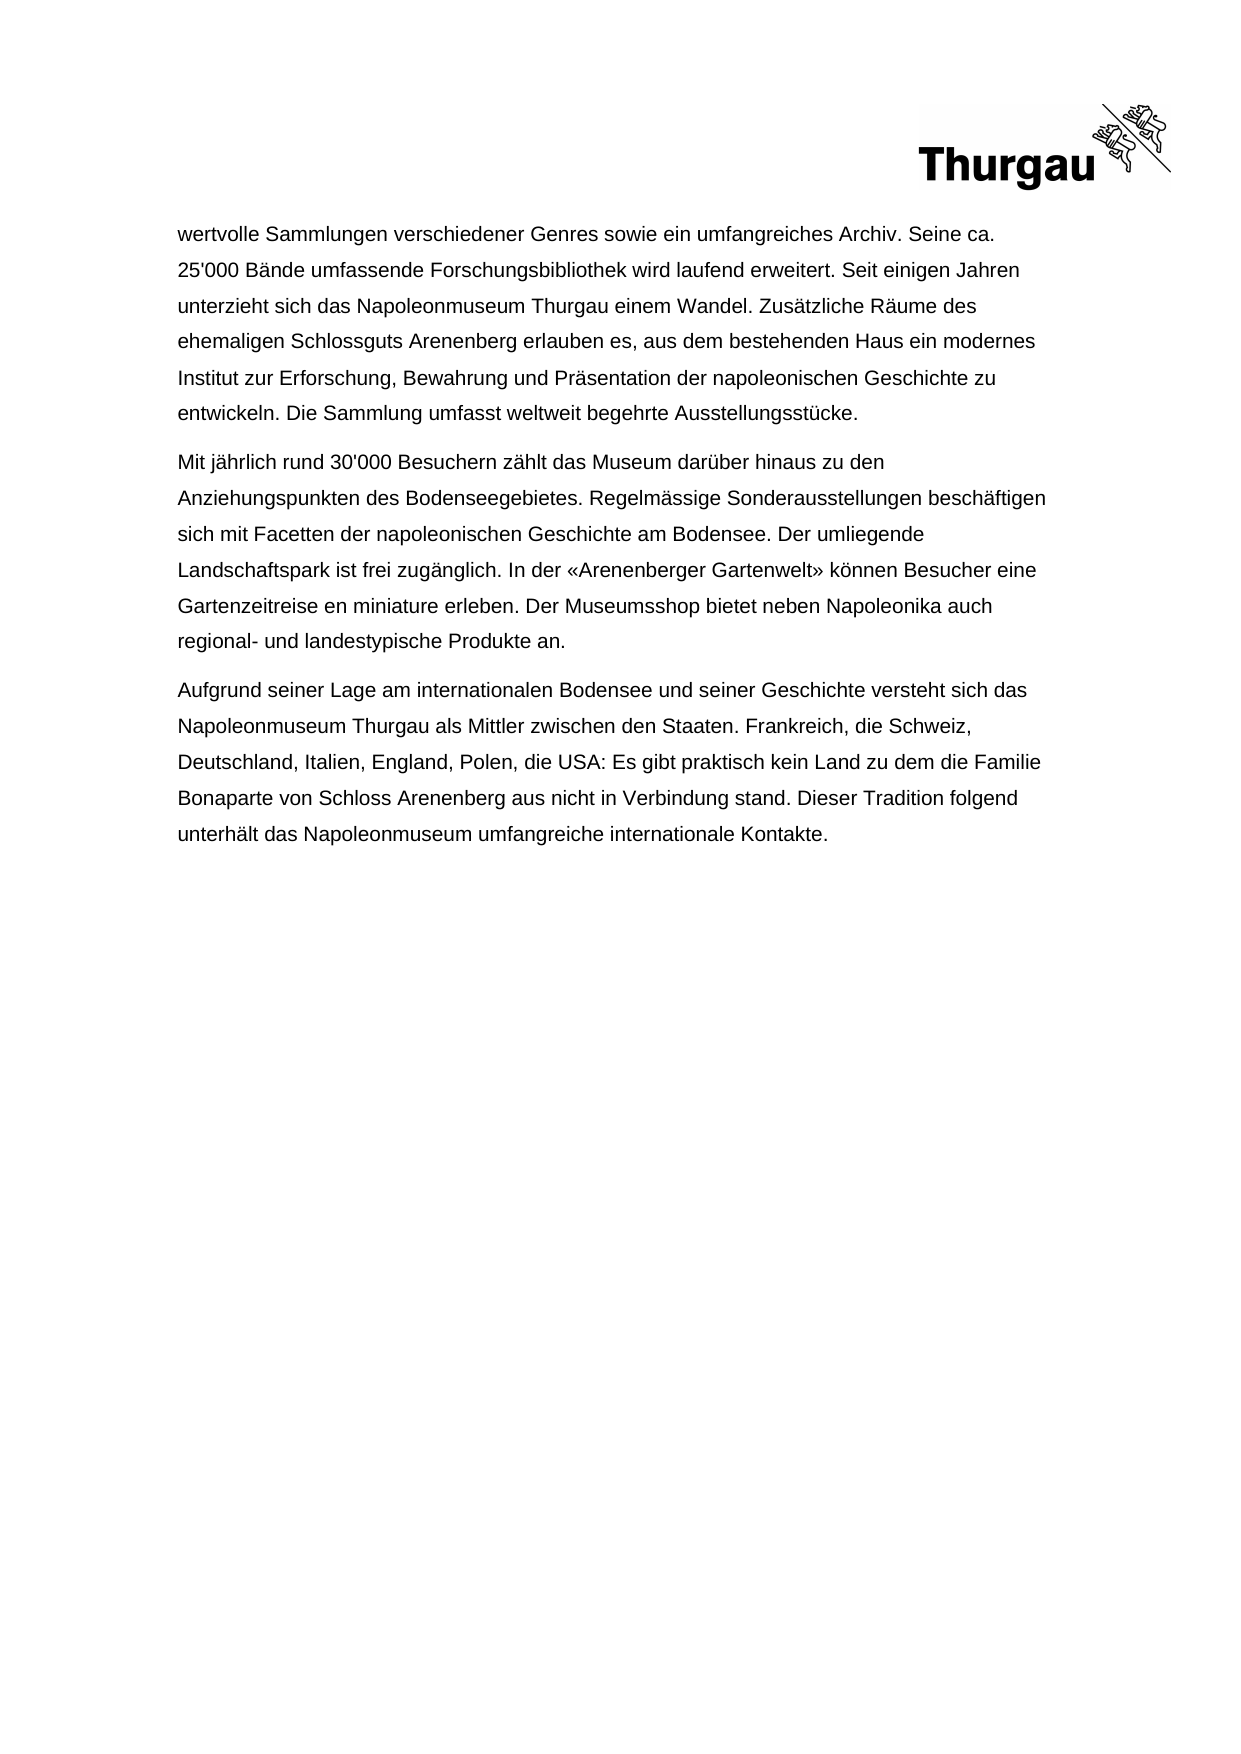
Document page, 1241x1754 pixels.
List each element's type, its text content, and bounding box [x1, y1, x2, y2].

text Mit jährlich rund 30'000 Besuchern zählt das Museum darüber hinaus zu den Anziehungspunkten des Bodenseegebietes. Regelmässige Sonderausstellungen beschäftigen sich mit Facetten der napoleonischen Geschichte am Bodensee. Der umliegende Landschaftspark ist frei zugänglich. In der «Arenenberger Gartenwelt» können Besucher eine Gartenzeitreise en miniature erleben. Der Museumsshop bietet neben Napoleonika auch regional- und landestypische Produkte an. [177, 450, 1063, 653]
text Aufgrund seiner Lage am internationalen Bodensee und seiner Geschichte versteht sich das Napoleonmuseum Thurgau als Mittler zwischen den Staaten. Frankreich, die Schweiz, Deutschland, Italien, England, Polen, die USA: Es gibt praktisch kein Land zu dem die Familie Bonaparte von Schloss Arenenberg aus nicht in Verbindung stand. Dieser Tradition folgend unterhält das Napoleonmuseum umfangreiche internationale Kontakte. [177, 678, 1063, 846]
picture [918, 104, 1171, 195]
